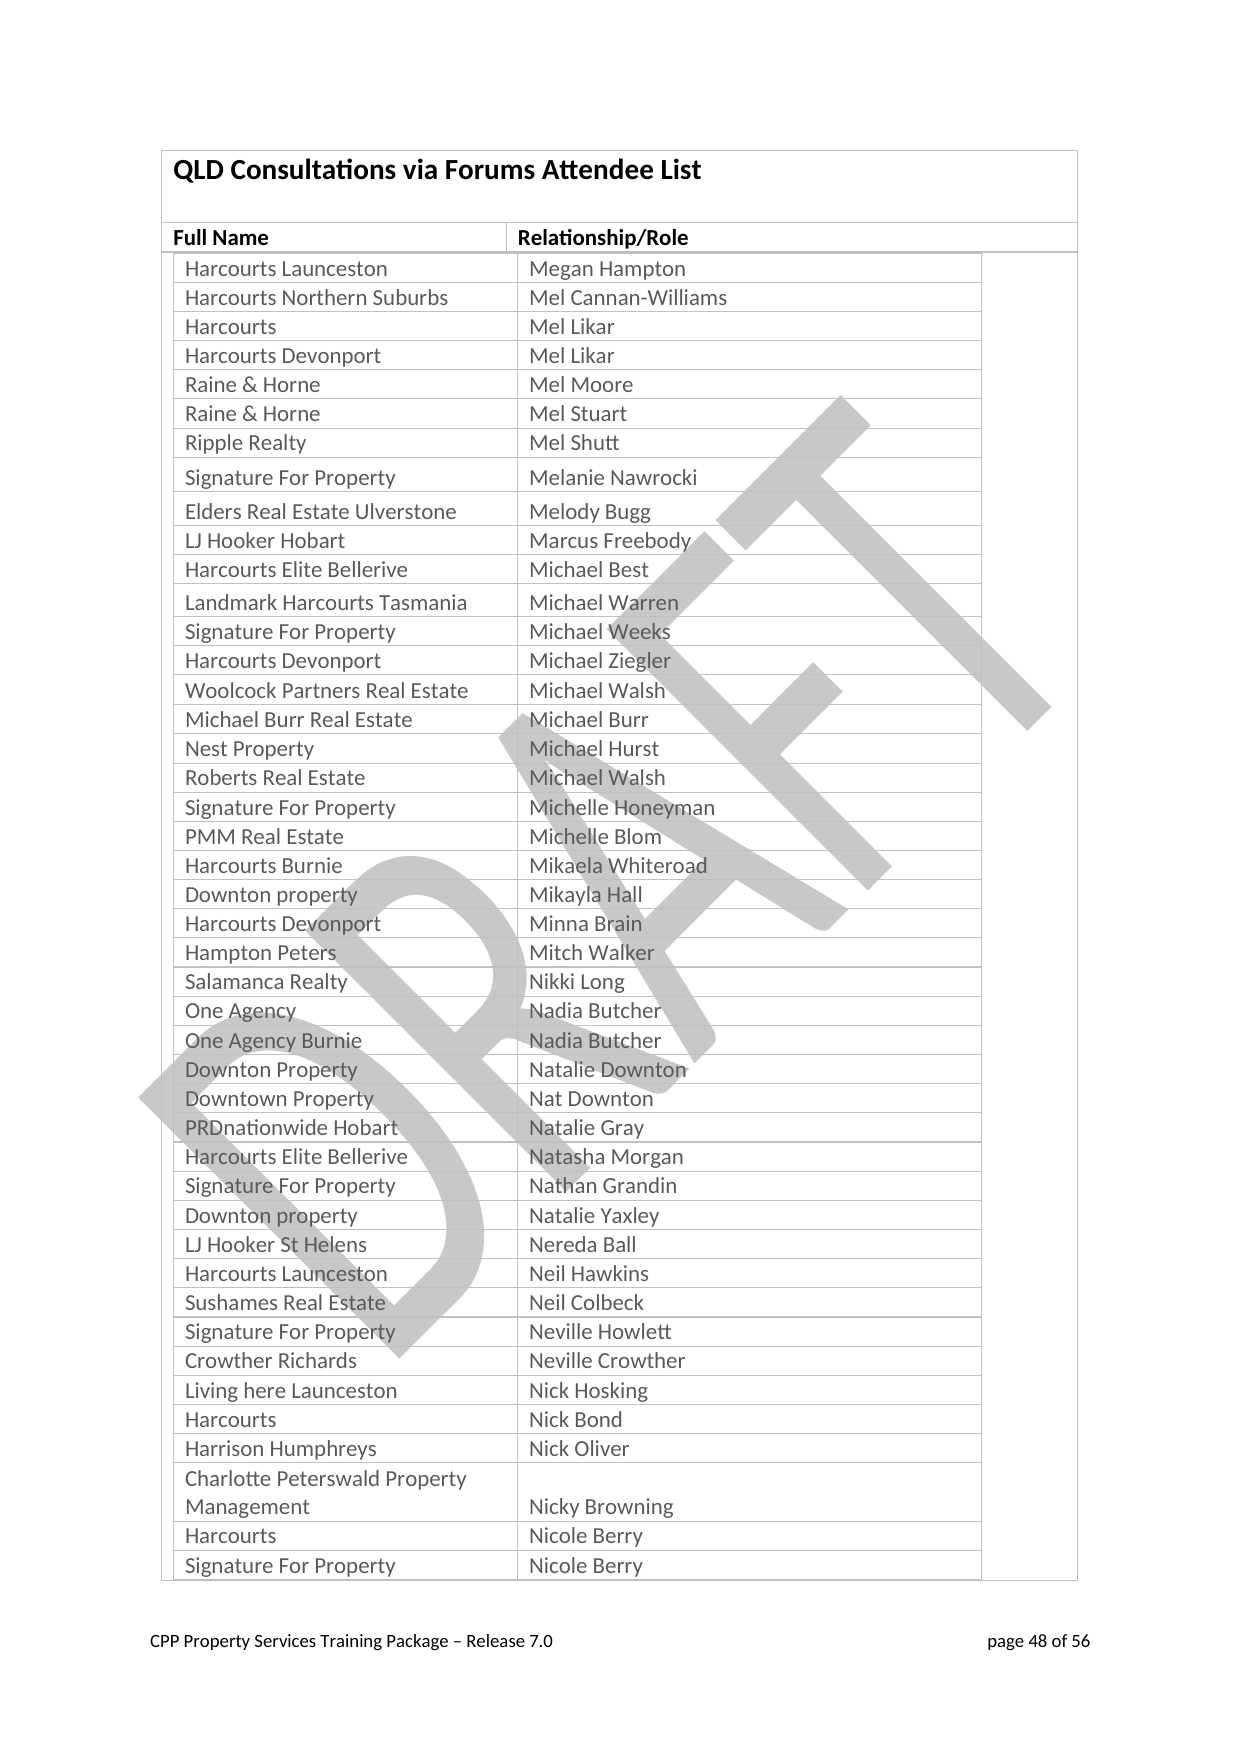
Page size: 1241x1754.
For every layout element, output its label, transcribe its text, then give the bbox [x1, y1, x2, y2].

table_cell [518, 646, 981, 674]
table_cell [174, 429, 517, 457]
table_cell [174, 1026, 517, 1054]
table_cell [174, 617, 517, 645]
table_cell [518, 1551, 981, 1579]
table_cell [174, 1055, 517, 1083]
table_cell [518, 997, 981, 1025]
table_cell Full Name [162, 223, 506, 251]
table_cell [174, 399, 517, 428]
table_cell [174, 492, 517, 525]
table_cell [174, 1376, 517, 1404]
table_cell [518, 1288, 981, 1316]
table_cell [518, 429, 981, 457]
table_cell [174, 1405, 517, 1433]
table_cell [174, 1318, 517, 1346]
table_cell [174, 555, 517, 583]
table_cell [518, 734, 981, 763]
table_cell [174, 880, 517, 908]
table_cell [174, 1434, 517, 1462]
table_cell [518, 370, 981, 398]
table_cell [518, 705, 981, 733]
table_cell [518, 909, 981, 937]
table_cell Relationship/Role [507, 223, 1077, 251]
table_cell [518, 1143, 981, 1171]
table_cell [174, 312, 517, 340]
table_cell [174, 526, 517, 554]
table_cell [174, 1230, 517, 1258]
table_cell [518, 793, 981, 821]
table_cell [518, 341, 981, 369]
table_cell [174, 254, 517, 282]
table_cell [518, 851, 981, 879]
table_cell [518, 1463, 981, 1521]
table_cell [518, 1522, 981, 1550]
table_cell [518, 1084, 981, 1112]
table_cell [174, 341, 517, 369]
table_cell [518, 458, 981, 491]
table_cell [174, 909, 517, 937]
table_cell [518, 492, 981, 525]
table_cell [518, 1230, 981, 1258]
table_cell [518, 1055, 981, 1083]
table_cell [518, 1347, 981, 1375]
table_cell [174, 938, 517, 966]
table_cell [174, 283, 517, 311]
table_cell [174, 968, 517, 996]
table_cell [174, 764, 517, 792]
table_cell [174, 1551, 517, 1579]
table_cell [174, 1463, 517, 1521]
table_cell [518, 617, 981, 645]
table_cell [518, 1259, 981, 1287]
table_cell [518, 399, 981, 428]
table_cell [174, 793, 517, 821]
table_cell [174, 997, 517, 1025]
table_cell [982, 253, 1077, 1580]
table_cell [174, 1522, 517, 1550]
table_cell [518, 1113, 981, 1141]
table_cell [518, 526, 981, 554]
table_cell [518, 675, 981, 704]
table_cell [518, 254, 981, 282]
table_cell [174, 1084, 517, 1112]
table_header QLD Consultations via Forums Attendee List [162, 151, 1077, 222]
table_cell [174, 1259, 517, 1287]
table_cell [518, 764, 981, 792]
table_cell [174, 851, 517, 879]
table_cell [174, 1347, 517, 1375]
table_cell [174, 705, 517, 733]
table_cell [174, 370, 517, 398]
table_cell [518, 1376, 981, 1404]
table_cell [518, 1172, 981, 1200]
table_cell [174, 822, 517, 850]
table_cell [174, 1172, 517, 1200]
table_cell [174, 734, 517, 763]
table_cell [518, 1434, 981, 1462]
table_cell [518, 968, 981, 996]
table_cell [518, 880, 981, 908]
table_cell [174, 1201, 517, 1229]
table_cell [174, 1288, 517, 1316]
table_cell [518, 312, 981, 340]
table_cell [518, 822, 981, 850]
table_cell [174, 458, 517, 491]
table_cell [518, 555, 981, 583]
table_cell [518, 1026, 981, 1054]
table_cell [174, 1113, 517, 1141]
table_cell [518, 1318, 981, 1346]
table_cell [174, 675, 517, 704]
table_cell [518, 283, 981, 311]
table_cell [518, 938, 981, 966]
table_cell [518, 1201, 981, 1229]
table_cell [518, 1405, 981, 1433]
table_cell [174, 1143, 517, 1171]
table_cell [518, 584, 981, 616]
table_cell [174, 584, 517, 616]
table_cell [174, 646, 517, 674]
table_cell [162, 253, 173, 1580]
